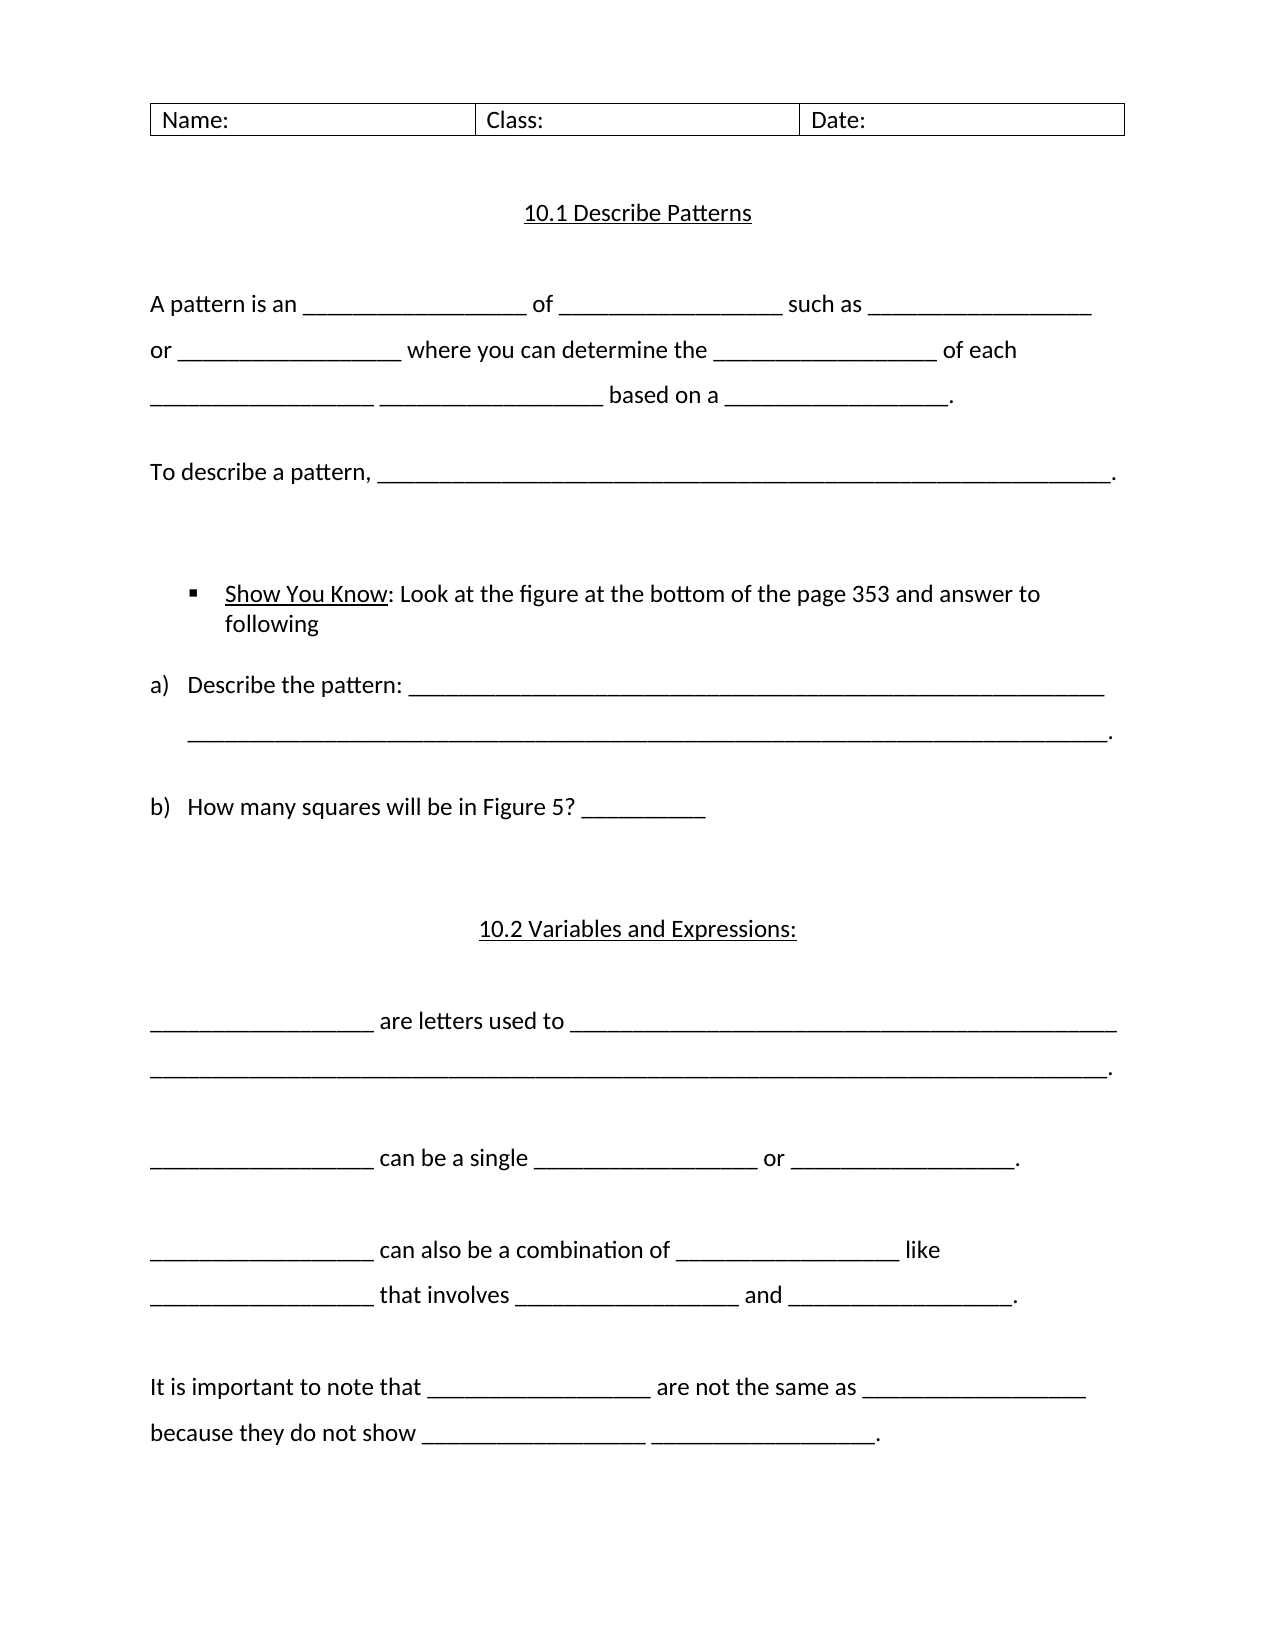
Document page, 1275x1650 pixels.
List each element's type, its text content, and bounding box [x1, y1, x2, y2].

text 10.1 Describe Patterns [150, 197, 1125, 227]
table_header Class: [476, 104, 799, 134]
text A pattern is an __________________ of __________________ such as __________________ or __________________ where you can determine the __________________ of each __________________ __________________ based on a __________________. [150, 288, 1125, 410]
text 10.2 Variables and Expressions: [150, 914, 1125, 944]
text __________________ can be a single __________________ or __________________. [150, 1142, 1125, 1173]
list Show You Know: Look at the figure at the bottom of the page 353 and answer to following [187, 578, 1125, 639]
table_header Name: [151, 104, 475, 134]
text It is important to note that __________________ are not the same as __________________ because they do not show __________________ __________________. [150, 1371, 1125, 1447]
text _____________________________________________________________________________. [150, 1051, 1125, 1081]
text __________________ are letters used to ____________________________________________ [150, 1005, 1125, 1036]
list Describe the pattern: ________________________________________________________ [150, 669, 1125, 700]
text To describe a pattern, ___________________________________________________________. [150, 456, 1125, 486]
text __________________________________________________________________________. [187, 715, 1125, 746]
text __________________ can also be a combination of __________________ like __________________ that involves __________________ and __________________. [150, 1234, 1125, 1310]
list How many squares will be in Figure 5? __________ [150, 792, 1125, 822]
table_header Date: [800, 104, 1124, 134]
